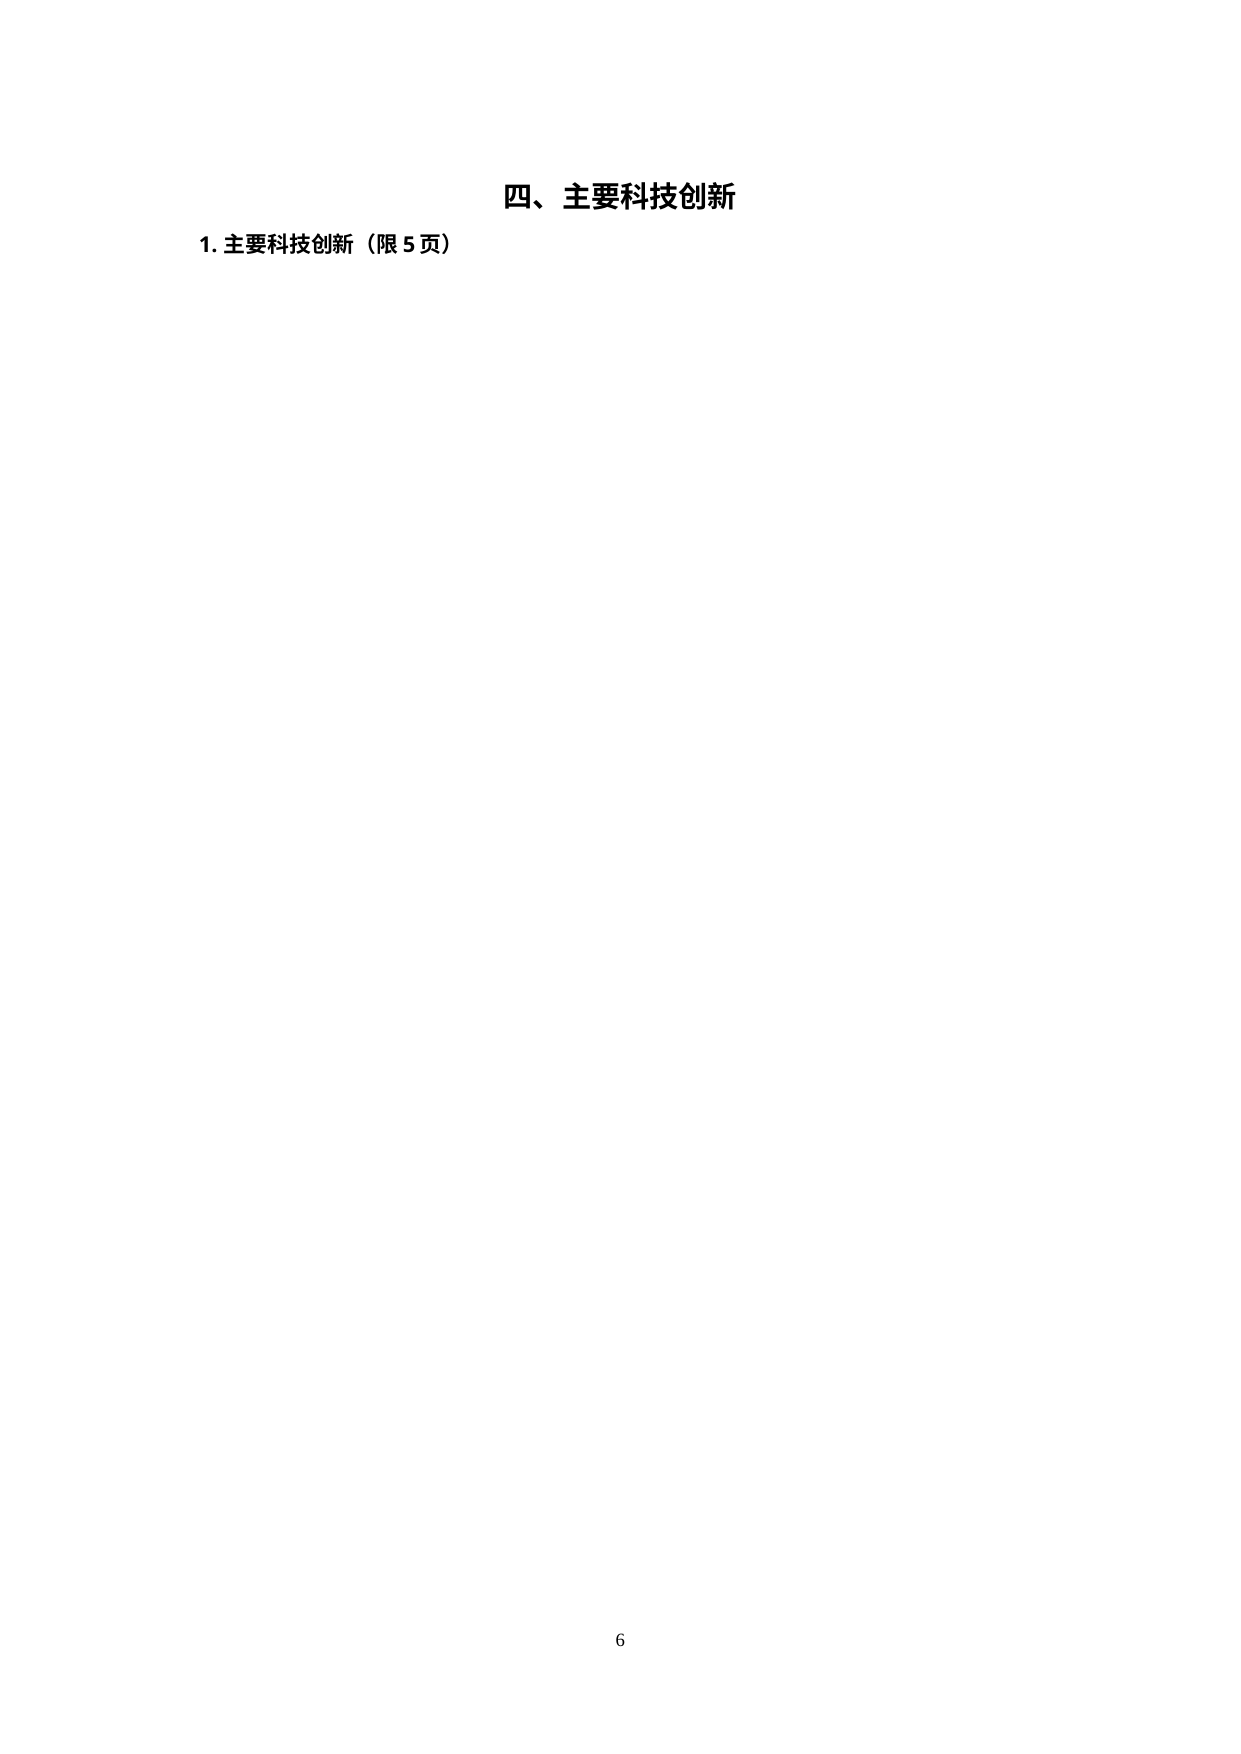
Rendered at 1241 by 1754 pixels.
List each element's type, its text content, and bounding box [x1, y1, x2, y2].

text 四、主要科技创新 [187, 162, 1053, 227]
text 1. 主要科技创新（限5页） [199, 227, 1053, 259]
